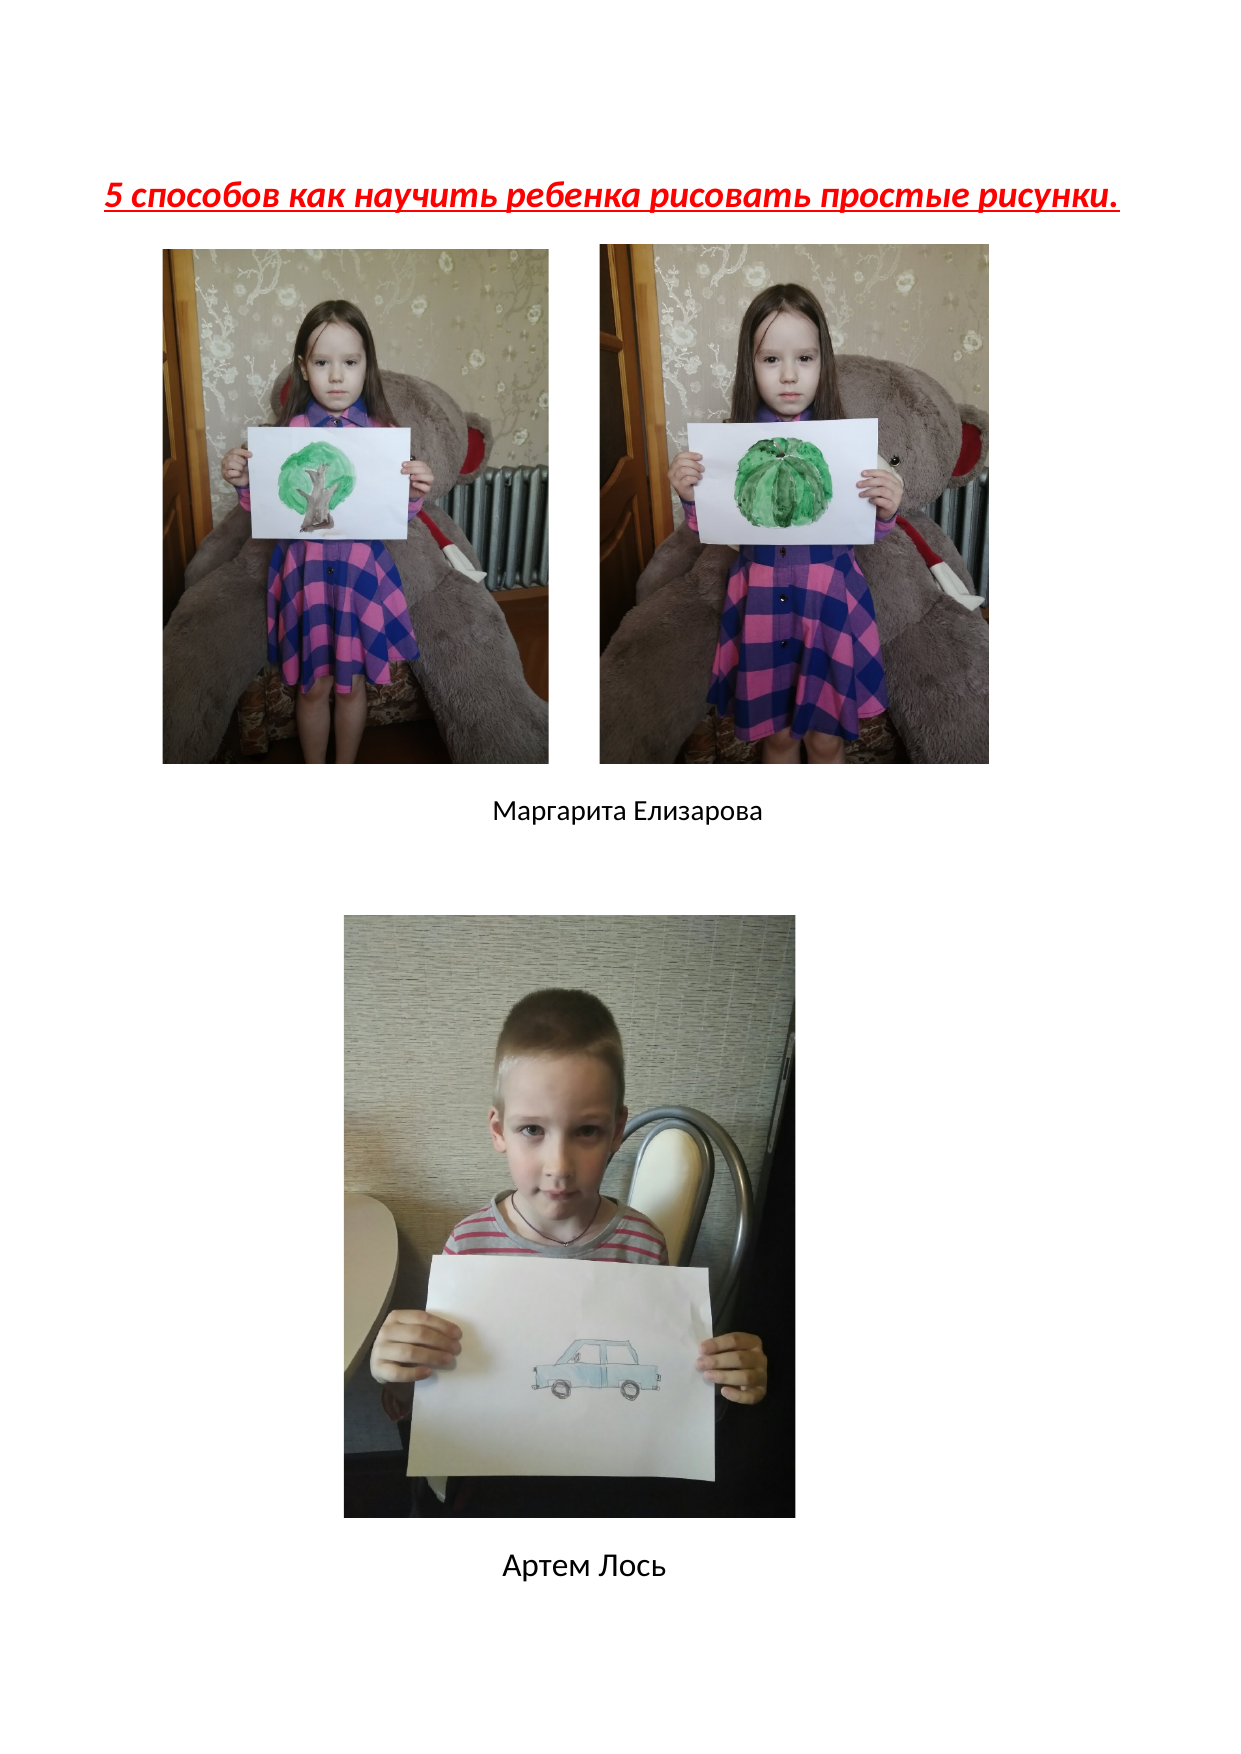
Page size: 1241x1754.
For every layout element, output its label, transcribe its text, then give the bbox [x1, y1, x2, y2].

text 5 способов как научить ребенка рисовать простые рисунки. [103, 171, 1152, 217]
text Маргарита Елизарова [103, 792, 1152, 827]
picture [343, 915, 796, 1518]
picture [599, 244, 989, 764]
text Артем Лось [103, 1544, 1152, 1585]
picture [162, 249, 549, 764]
